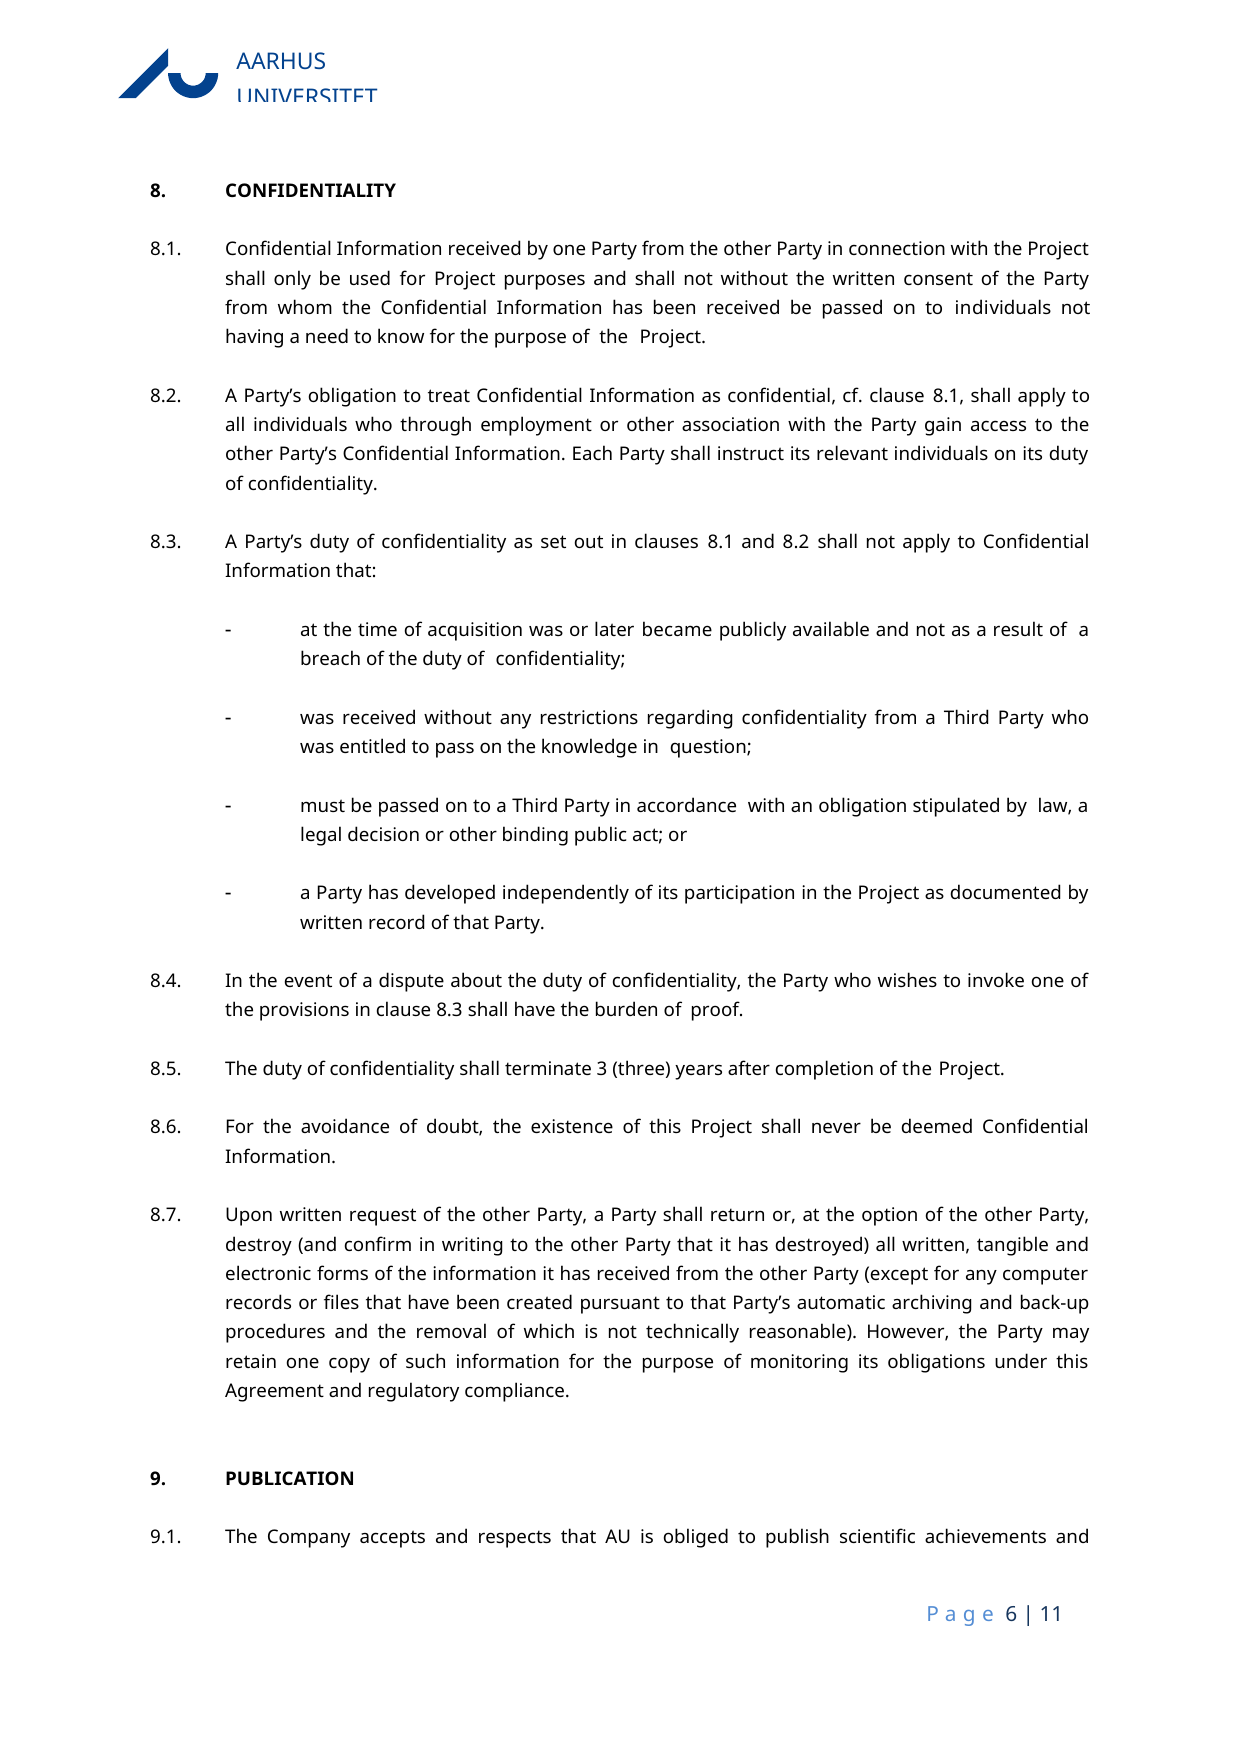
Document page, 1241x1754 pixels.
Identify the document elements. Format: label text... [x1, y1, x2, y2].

list A Party’s obligation to treat Confidential Information as confidential, cf. clause 8.1, shall apply to all individuals who through employment or other association with the Party gain access to the other Party’s Confidential Information. Each Party shall instruct its relevant individuals on its duty of confidentiality. [150, 382, 1090, 495]
list Upon written request of the other Party, a Party shall return or, at the option of the other Party, destroy (and confirm in writing to the other Party that it has destroyed) all written, tangible and electronic forms of the information it has received from the other Party (except for any computer records or files that have been created pursuant to that Party’s automatic archiving and back-up procedures and the removal of which is not technically reasonable). However, the Party may retain one copy of such information for the purpose of monitoring its obligations under this Agreement and regulatory compliance. [150, 1202, 1090, 1403]
list A Party’s duty of confidentiality as set out in clauses 8.1 and 8.2 shall not apply to Confidential Information that: [150, 528, 1090, 583]
list CONFIDENTIALITY [150, 177, 1090, 203]
list PUBLICATION [150, 1465, 1090, 1491]
list In the event of a dispute about the duty of confidentiality, the Party who wishes to invoke one of the provisions in clause 8.3 shall have the burden of proof. [150, 967, 1090, 1022]
list a Party has developed independently of its participation in the Project as documented by written record of that Party. [225, 880, 1090, 934]
list For the avoidance of doubt, the existence of this Project shall never be deemed Confidential Information. [150, 1114, 1090, 1169]
list at the time of acquisition was or later became publicly available and not as a result of a breach of the duty of confidentiality; [225, 616, 1090, 671]
list The duty of confidentiality shall terminate 3 (three) years after completion of the Project. [150, 1055, 1090, 1081]
list Confidential Information received by one Party from the other Party in connection with the Project shall only be used for Project purposes and shall not without the written consent of the Party from whom the Confidential Information has been received be passed on to individuals not having a need to know for the purpose of the Project. [150, 236, 1090, 349]
list was received without any restrictions regarding confidentiality from a Third Party who was entitled to pass on the knowledge in question; [225, 704, 1090, 759]
list must be passed on to a Third Party in accordance with an obligation stipulated by law, a legal decision or other binding public act; or [225, 792, 1090, 847]
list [150, 1524, 1090, 1549]
